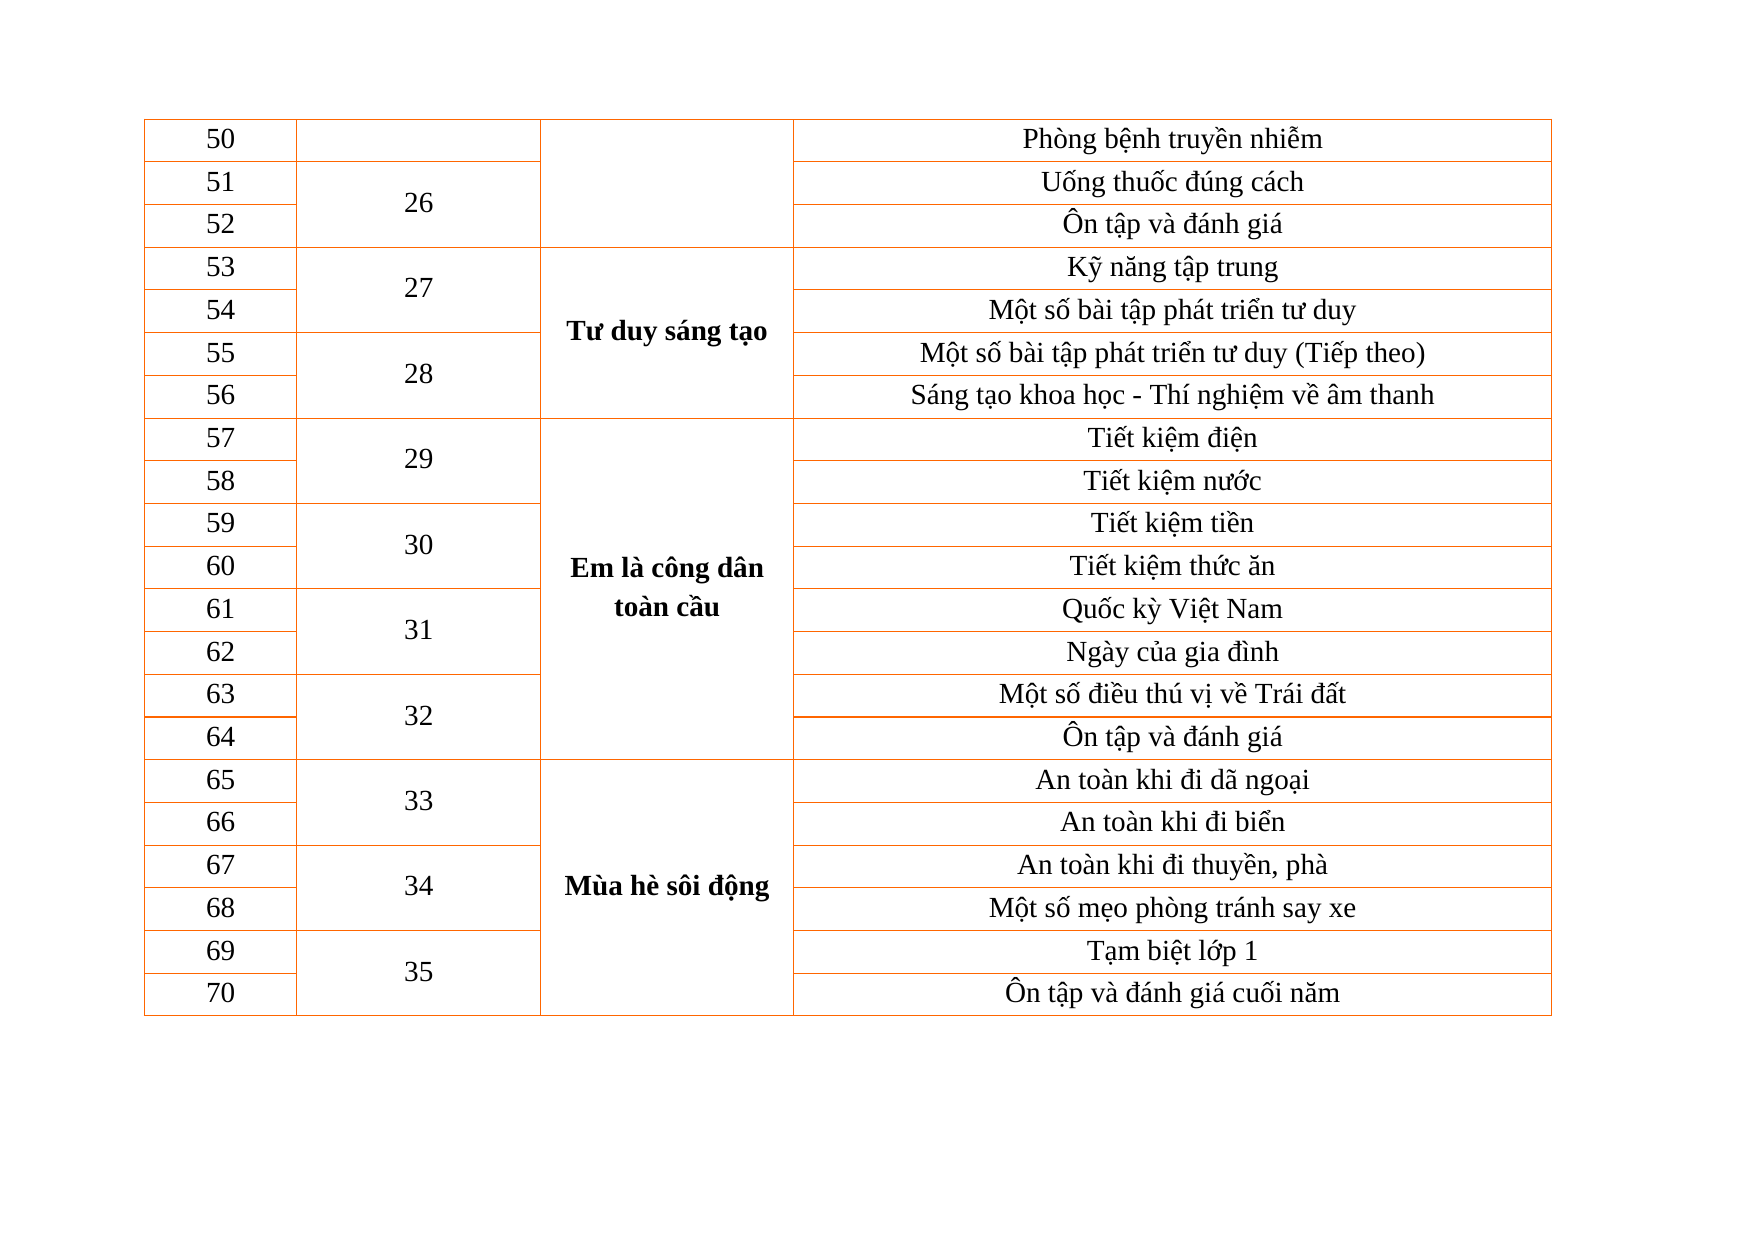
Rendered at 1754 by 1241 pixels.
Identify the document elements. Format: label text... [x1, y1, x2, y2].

table_cell Tiết kiệm nước [794, 461, 1551, 503]
table_cell 61 [145, 589, 296, 631]
table_cell 62 [145, 632, 296, 674]
table_cell Ôn tập và đánh giá [794, 205, 1551, 247]
table_cell 26 [297, 162, 540, 247]
table_cell Em là công dân toàn cầu [541, 419, 793, 759]
table_cell Ôn tập và đánh giá [794, 718, 1551, 759]
table_cell 53 [145, 248, 296, 289]
table_cell 50 [145, 120, 296, 161]
table_cell 27 [297, 248, 540, 332]
table_cell 58 [145, 461, 296, 503]
table_cell 65 [145, 760, 296, 802]
table_cell Phòng bệnh truyền nhiễm [794, 120, 1551, 161]
table_cell Quốc kỳ Việt Nam [794, 589, 1551, 631]
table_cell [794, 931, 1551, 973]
table_cell 63 [145, 675, 296, 716]
table_cell 52 [145, 205, 296, 247]
table_cell Tiết kiệm thức ăn [794, 547, 1551, 588]
table_cell Sáng tạo khoa học - Thí nghiệm về âm thanh [794, 376, 1551, 417]
table_cell 29 [297, 419, 540, 503]
table_cell 56 [145, 376, 296, 417]
table_cell 66 [145, 803, 296, 844]
table_cell An toàn khi đi biển [794, 803, 1551, 844]
table_cell 55 [145, 333, 296, 375]
table_cell 28 [297, 333, 540, 417]
table_cell An toàn khi đi thuyền, phà [794, 846, 1551, 887]
table_cell 33 [297, 760, 540, 844]
table_cell 67 [145, 846, 296, 887]
table_cell Tư duy sáng tạo [541, 248, 793, 417]
table_cell Một số điều thú vị về Trái đất [794, 675, 1551, 716]
table_cell Mùa hè sôi động [541, 760, 793, 1015]
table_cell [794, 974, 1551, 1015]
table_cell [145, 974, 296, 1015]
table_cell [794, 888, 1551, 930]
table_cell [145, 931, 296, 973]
table_cell 57 [145, 419, 296, 460]
table_cell 30 [297, 504, 540, 588]
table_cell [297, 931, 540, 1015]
table_cell 68 [145, 888, 296, 930]
table_cell 51 [145, 162, 296, 204]
table_cell 64 [145, 718, 296, 759]
table_cell 54 [145, 290, 296, 332]
table_cell 60 [145, 547, 296, 588]
table_cell Uống thuốc đúng cách [794, 162, 1551, 204]
table_cell Một số bài tập phát triển tư duy (Tiếp theo) [794, 333, 1551, 375]
table_cell Tiết kiệm điện [794, 419, 1551, 460]
table_cell An toàn khi đi dã ngoại [794, 760, 1551, 802]
table_cell 32 [297, 675, 540, 759]
table_cell 25 [297, 120, 540, 161]
table_cell Ngày của gia đình [794, 632, 1551, 674]
table_cell Tiết kiệm tiền [794, 504, 1551, 546]
table_cell Kỹ năng tập trung [794, 248, 1551, 289]
table_cell Một số bài tập phát triển tư duy [794, 290, 1551, 332]
table_cell 34 [297, 846, 540, 930]
table_cell 31 [297, 589, 540, 674]
table_cell 59 [145, 504, 296, 546]
